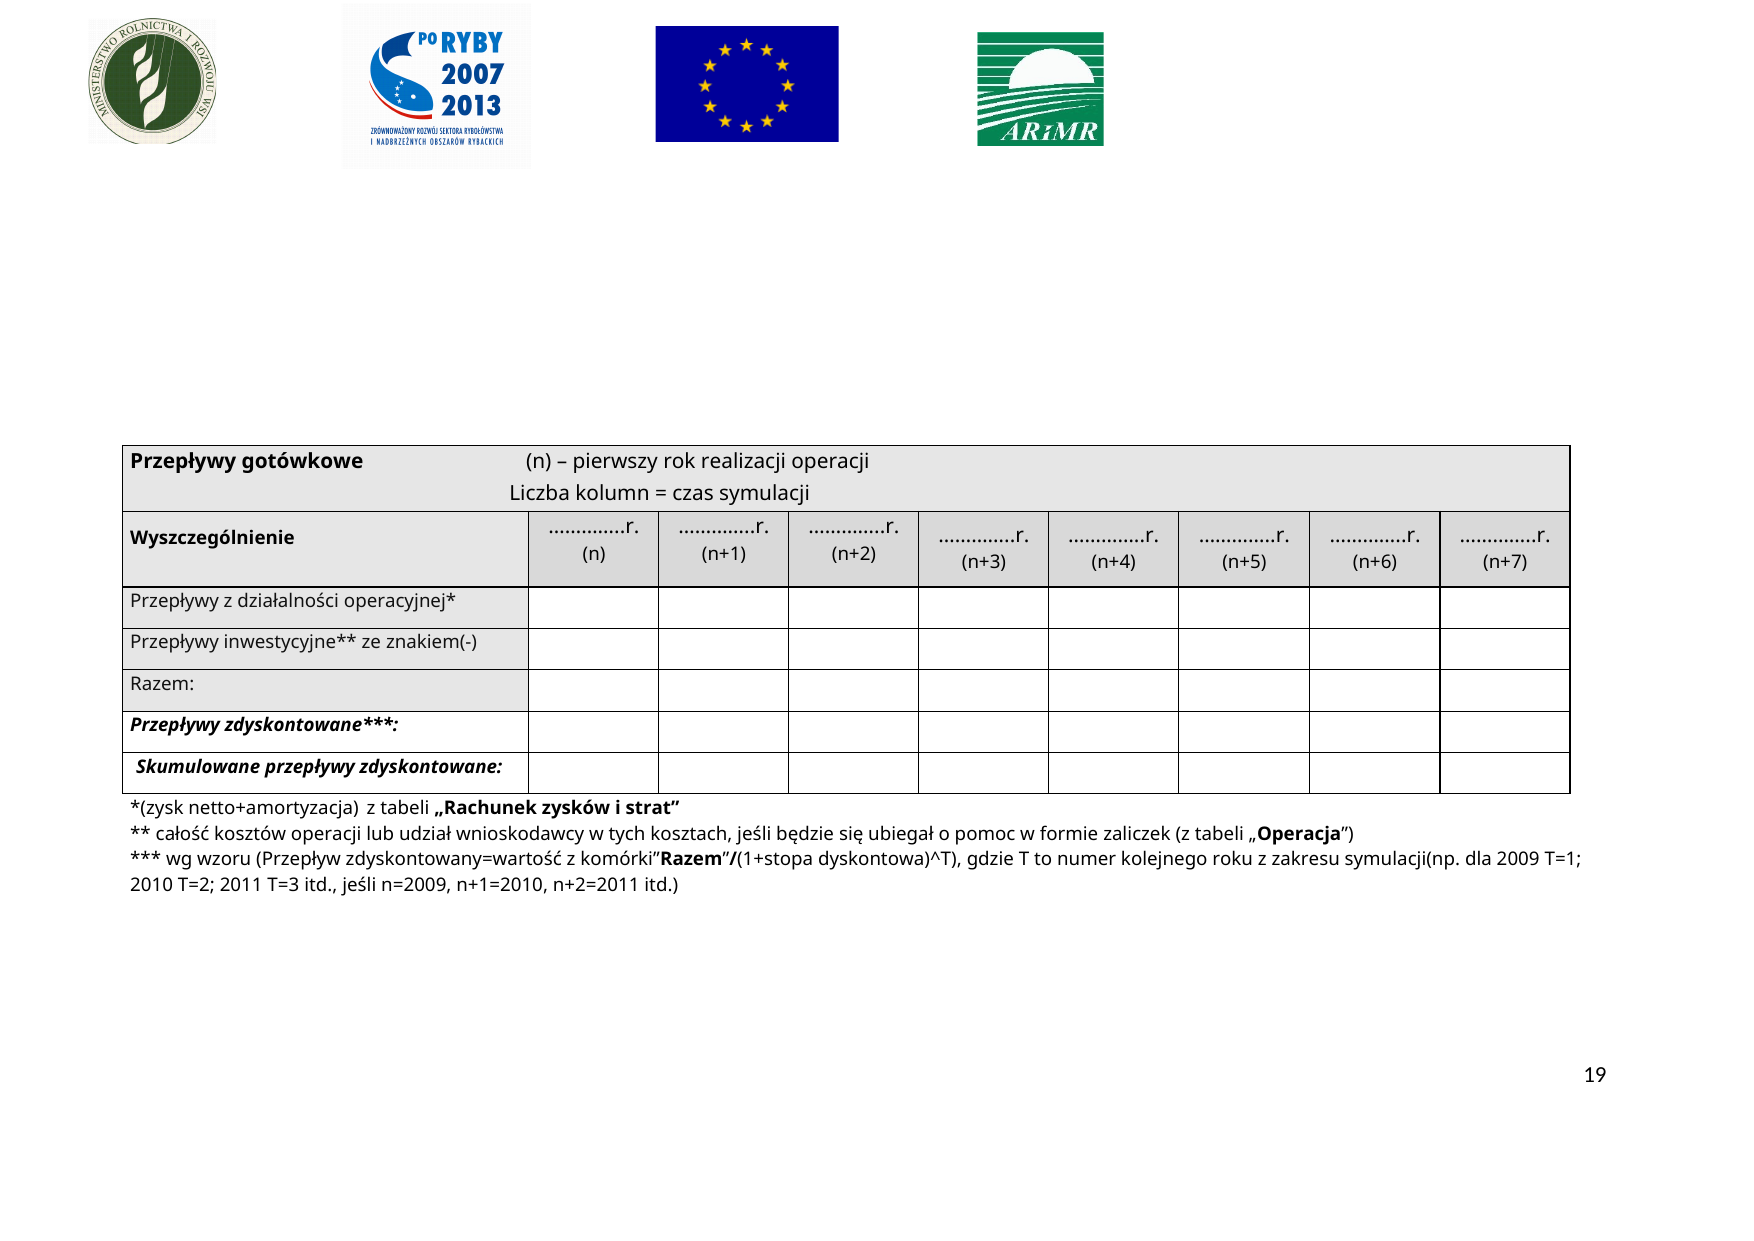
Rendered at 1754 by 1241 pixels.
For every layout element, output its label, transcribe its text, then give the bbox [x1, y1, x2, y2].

table_cell …………..r. (n+1) [659, 512, 788, 586]
table_cell [1179, 670, 1309, 711]
table_cell [789, 670, 918, 711]
table_cell …………..r. (n+6) [1310, 512, 1439, 586]
table_cell [1049, 588, 1178, 628]
table_cell [789, 712, 918, 752]
table_cell [659, 753, 788, 793]
table_cell Razem: [123, 670, 528, 711]
picture [655, 26, 839, 142]
table_cell [919, 712, 1048, 752]
table_cell Wyszczególnienie [123, 512, 528, 586]
table_cell …………..r. (n) [529, 512, 658, 586]
table_cell [789, 588, 918, 628]
table_cell [659, 670, 788, 711]
table_cell [1179, 712, 1309, 752]
table_header Przepływy gotówkowe (n) – pierwszy rok realizacji operacji Liczba kolumn = czas symulacji [123, 446, 1569, 511]
table_cell [919, 629, 1048, 669]
table_cell [529, 753, 658, 793]
table_cell [1049, 629, 1178, 669]
table_cell [789, 753, 918, 793]
table_cell [1179, 588, 1309, 628]
table_cell [1441, 712, 1569, 752]
table_cell Przepływy z działalności operacyjnej* [123, 588, 528, 628]
table_cell [1310, 588, 1439, 628]
picture [977, 32, 1104, 146]
table_cell [1049, 712, 1178, 752]
table_cell [659, 588, 788, 628]
table_cell [789, 629, 918, 669]
table_cell [529, 629, 658, 669]
table_cell [529, 588, 658, 628]
table_cell Skumulowane przepływy zdyskontowane: [123, 753, 528, 793]
text *(zysk netto+amortyzacja) z tabeli „Rachunek zysków i strat” [130, 794, 1606, 820]
table_cell [919, 588, 1048, 628]
text ** całość kosztów operacji lub udział wnioskodawcy w tych kosztach, jeśli będzie się ubiegał o pomoc w formie zaliczek (z tabeli „Operacja”) [130, 820, 1606, 845]
table_cell …………..r. (n+5) [1179, 512, 1309, 586]
table_cell [659, 629, 788, 669]
picture [341, 3, 532, 169]
table_cell Przepływy zdyskontowane***: [123, 712, 528, 752]
table_cell [919, 670, 1048, 711]
table_cell [1049, 753, 1178, 793]
table_cell [1310, 670, 1439, 711]
table_cell …………..r. (n+3) [919, 512, 1048, 586]
table_cell …………..r. (n+7) [1441, 512, 1569, 586]
table_cell [1310, 629, 1439, 669]
table_cell [529, 670, 658, 711]
table_cell [1441, 670, 1569, 711]
table_cell [1310, 753, 1439, 793]
table_cell [919, 753, 1048, 793]
table_cell [659, 712, 788, 752]
picture [88, 18, 217, 144]
table_cell [1441, 629, 1569, 669]
table_cell [1441, 588, 1569, 628]
table_cell [1441, 753, 1569, 793]
table_cell [1310, 712, 1439, 752]
table_cell [1049, 670, 1178, 711]
table_cell Przepływy inwestycyjne** ze znakiem(-) [123, 629, 528, 669]
table_cell [1179, 753, 1309, 793]
text *** wg wzoru (Przepływ zdyskontowany=wartość z komórki”Razem”/(1+stopa dyskontowa)^T), gdzie T to numer kolejnego roku z zakresu symulacji(np. dla 2009 T=1; 2010 T=2; 2011 T=3 itd., jeśli n=2009, n+1=2010, n+2=2011 itd.) [130, 845, 1606, 896]
table_cell [1179, 629, 1309, 669]
table_cell [529, 712, 658, 752]
table_cell …………..r. (n+4) [1049, 512, 1178, 586]
table_cell …………..r. (n+2) [789, 512, 918, 586]
